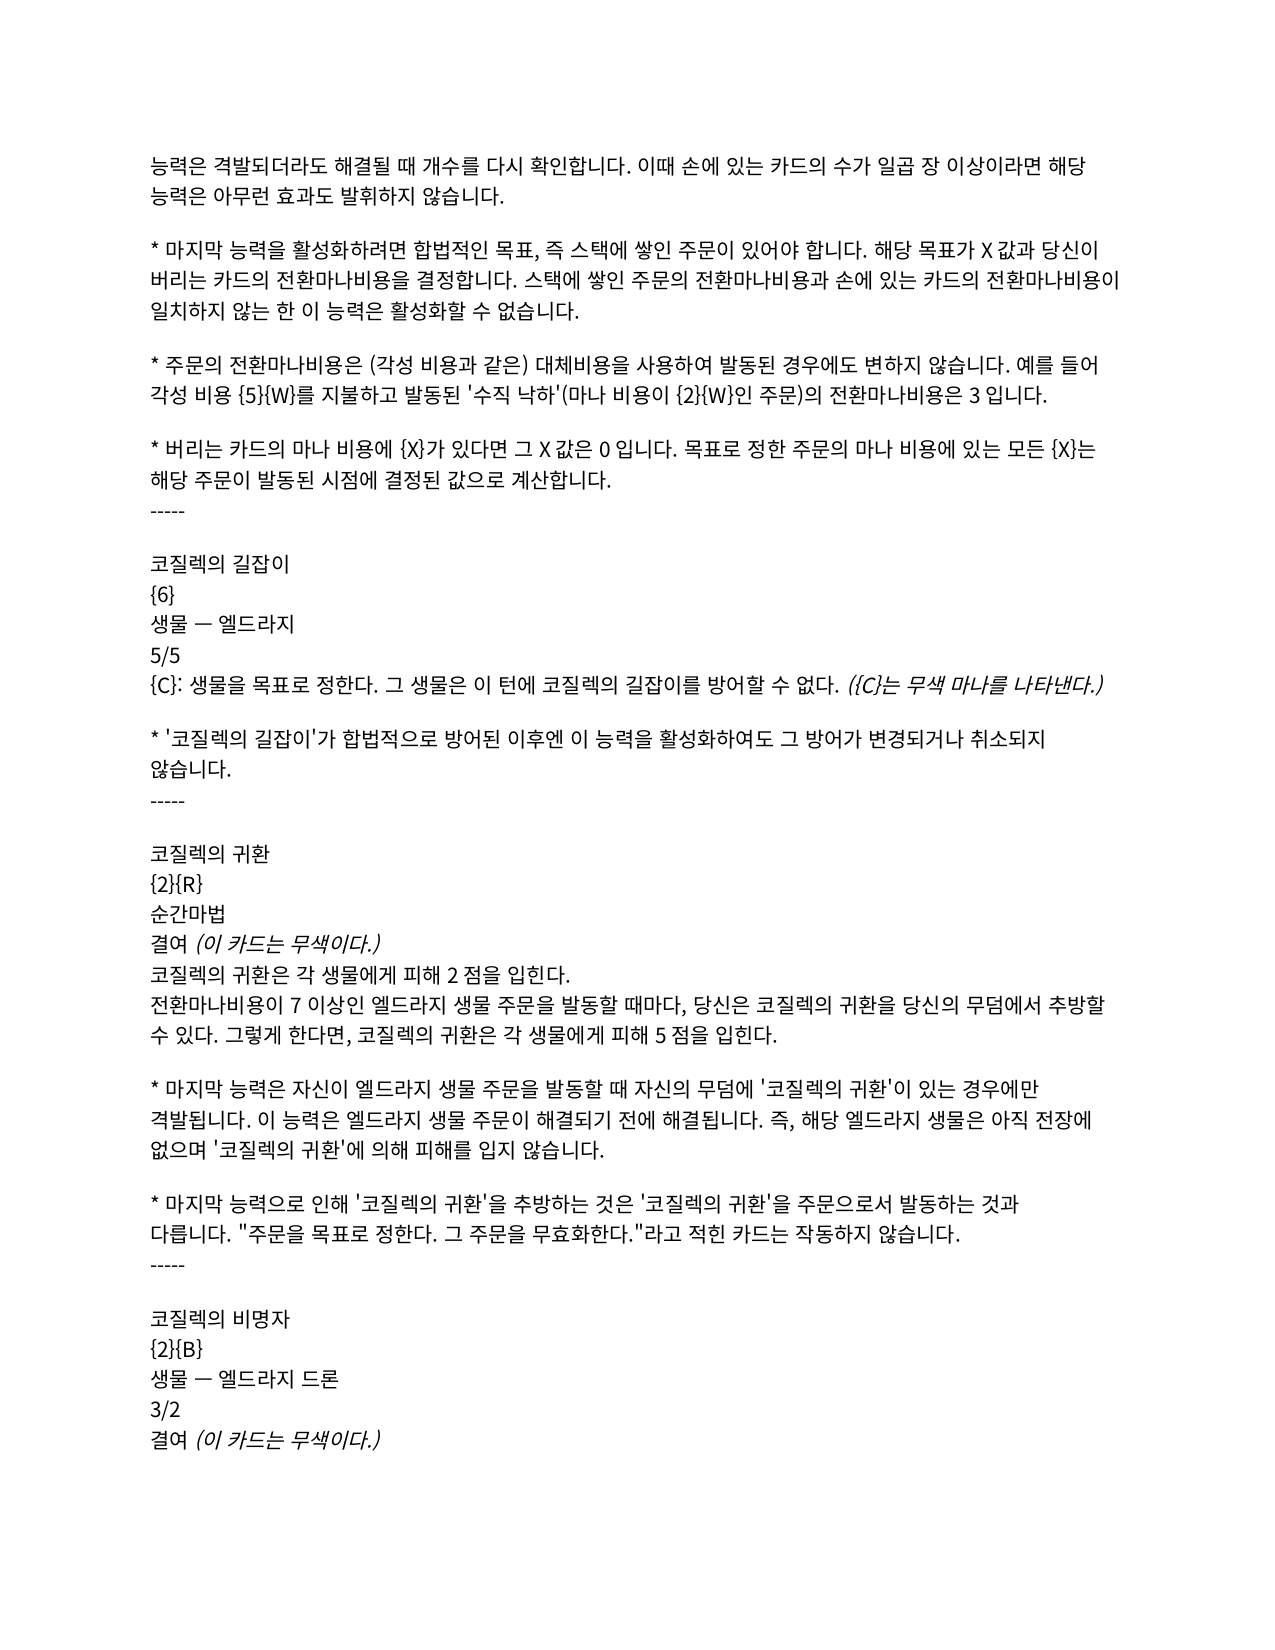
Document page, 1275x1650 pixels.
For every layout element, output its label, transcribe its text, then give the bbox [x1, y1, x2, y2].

text 5/5 [150, 639, 1125, 669]
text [150, 150, 1125, 210]
text ----- [150, 784, 1125, 814]
text {C}: 생물을 목표로 정한다. 그 생물은 이 턴에 코질렉의 길잡이를 방어할 수 없다. ({C}는 무색 마나를 나타낸다.) [150, 669, 1125, 699]
text {6} [150, 578, 1125, 609]
text 생물 — 엘드라지 [150, 609, 1125, 639]
text 순간마법 [150, 898, 1125, 929]
text 코질렉의 길잡이 [150, 548, 1125, 578]
text 생물 — 엘드라지 드론 [150, 1363, 1125, 1394]
text 전환마나비용이 7 이상인 엘드라지 생물 주문을 발동할 때마다, 당신은 코질렉의 귀환을 당신의 무덤에서 추방할 수 있다. 그렇게 한다면, 코질렉의 귀환은 각 생물에게 피해 5점을 입힌다. [150, 989, 1125, 1049]
text {2}{R} [150, 868, 1125, 898]
text 결여 (이 카드는 무색이다.) [150, 929, 1125, 959]
text * '코질렉의 길잡이'가 합법적으로 방어된 이후엔 이 능력을 활성화하여도 그 방어가 변경되거나 취소되지 않습니다. [150, 723, 1125, 784]
text * 마지막 능력으로 인해 '코질렉의 귀환'을 추방하는 것은 '코질렉의 귀환'을 주문으로서 발동하는 것과 다릅니다. "주문을 목표로 정한다. 그 주문을 무효화한다."라고 적힌 카드는 작동하지 않습니다. [150, 1188, 1125, 1249]
text ----- [150, 494, 1125, 524]
text 코질렉의 귀환 [150, 838, 1125, 868]
text * 마지막 능력을 활성화하려면 합법적인 목표, 즉 스택에 쌓인 주문이 있어야 합니다. 해당 목표가 X값과 당신이 버리는 카드의 전환마나비용을 결정합니다. 스택에 쌓인 주문의 전환마나비용과 손에 있는 카드의 전환마나비용이 일치하지 않는 한 이 능력은 활성화할 수 없습니다. [150, 234, 1125, 325]
text * 주문의 전환마나비용은 (각성 비용과 같은) 대체비용을 사용하여 발동된 경우에도 변하지 않습니다. 예를 들어 각성 비용 {5}{W}를 지불하고 발동된 '수직 낙하'(마나 비용이 {2}{W}인 주문)의 전환마나비용은 3입니다. [150, 349, 1125, 409]
text * 버리는 카드의 마나 비용에 {X}가 있다면 그 X값은 0입니다. 목표로 정한 주문의 마나 비용에 있는 모든 {X}는 해당 주문이 발동된 시점에 결정된 값으로 계산합니다. [150, 434, 1125, 494]
text 3/2 [150, 1394, 1125, 1424]
text ----- [150, 1249, 1125, 1279]
text 코질렉의 비명자 [150, 1303, 1125, 1333]
text 결여 (이 카드는 무색이다.) [150, 1424, 1125, 1454]
text 코질렉의 귀환은 각 생물에게 피해 2점을 입힌다. [150, 959, 1125, 989]
text {2}{B} [150, 1333, 1125, 1363]
text * 마지막 능력은 자신이 엘드라지 생물 주문을 발동할 때 자신의 무덤에 '코질렉의 귀환'이 있는 경우에만 격발됩니다. 이 능력은 엘드라지 생물 주문이 해결되기 전에 해결됩니다. 즉, 해당 엘드라지 생물은 아직 전장에 없으며 '코질렉의 귀환'에 의해 피해를 입지 않습니다. [150, 1074, 1125, 1164]
